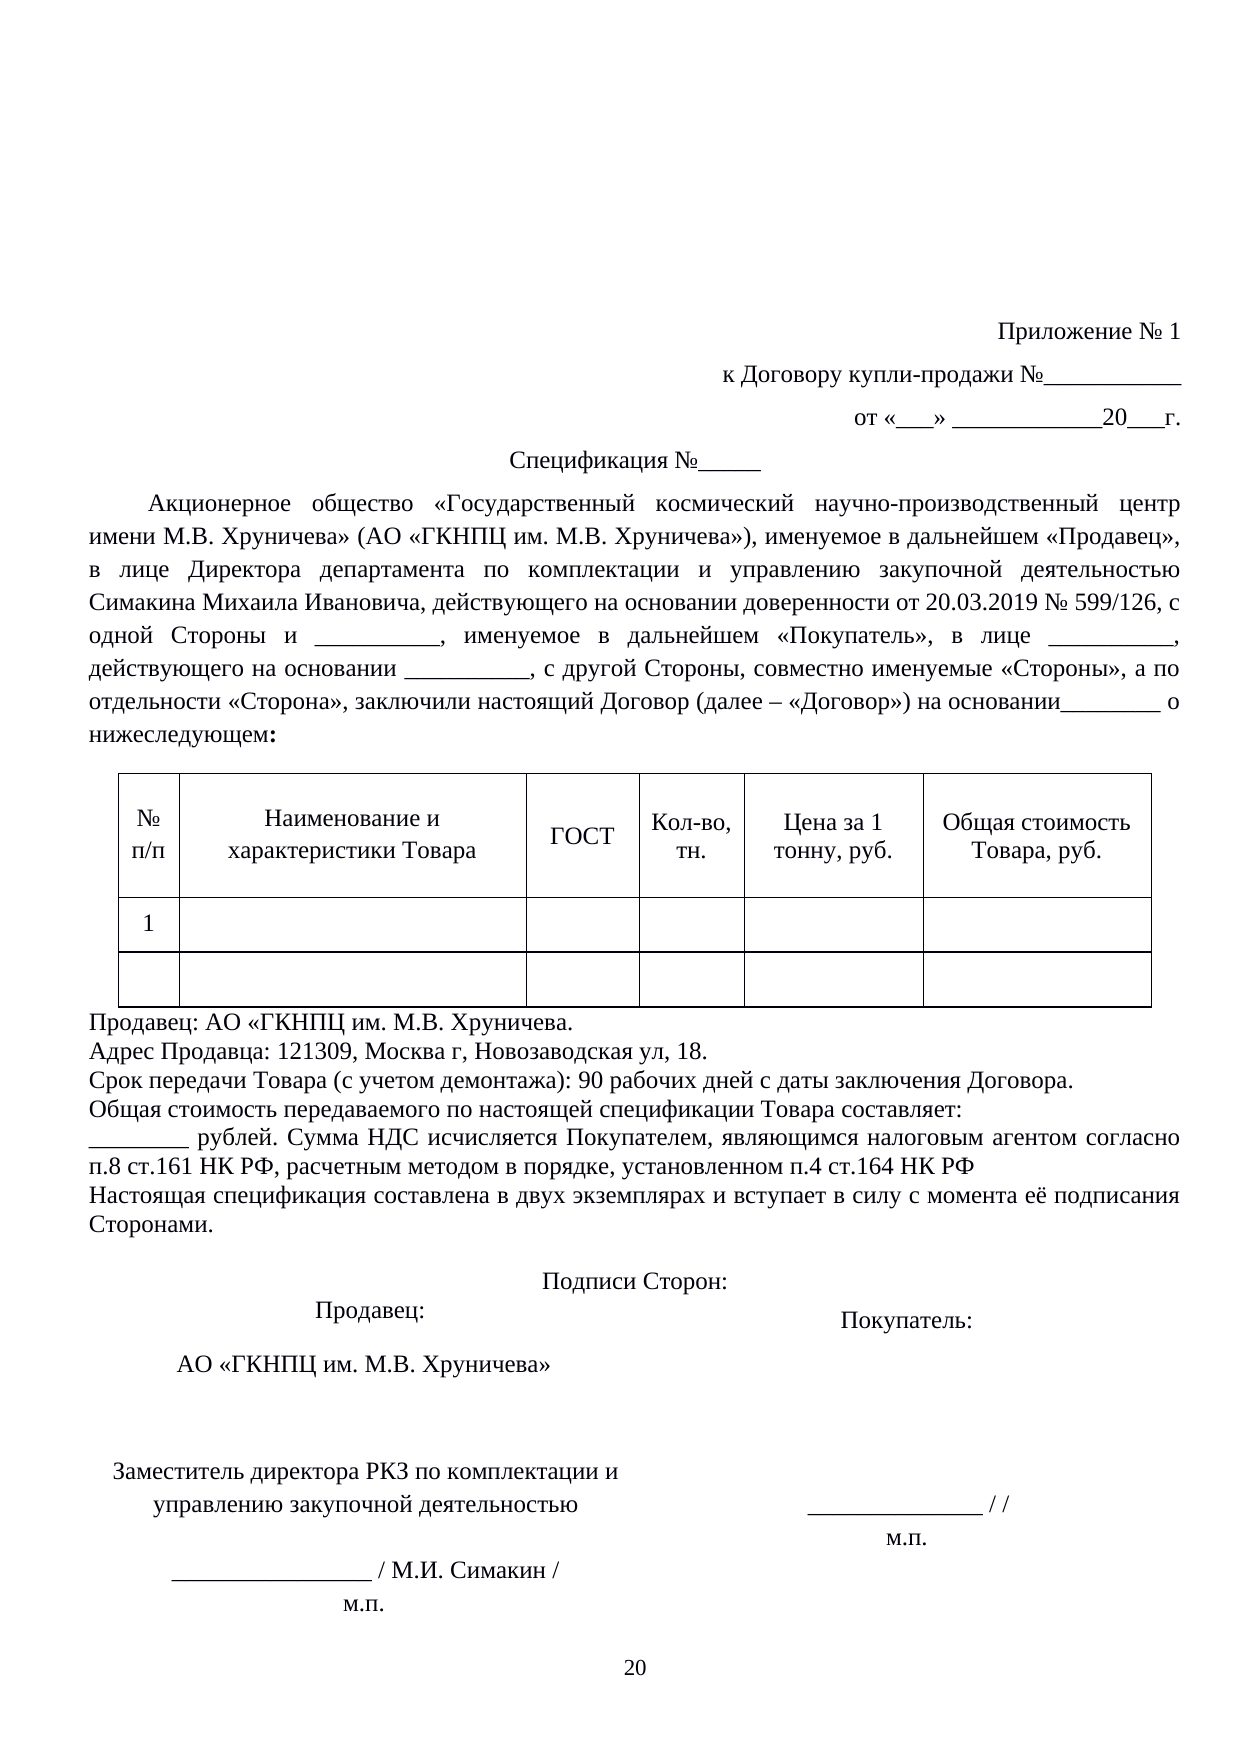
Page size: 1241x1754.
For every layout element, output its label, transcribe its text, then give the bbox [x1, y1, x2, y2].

table_cell [924, 953, 1151, 1006]
table_cell [745, 953, 923, 1006]
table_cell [635, 1456, 1178, 1642]
table_cell [527, 953, 639, 1006]
table_header Цена за 1 тонну, руб. [745, 774, 923, 897]
text Настоящая спецификация составлена в двух экземплярах и вступает в силу с момента её подписания Сторонами. [89, 1180, 1181, 1237]
table_cell [180, 953, 526, 1006]
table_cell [92, 1456, 635, 1642]
table_header Наименование и характеристики Товара [180, 774, 526, 897]
text Подписи Сторон: [89, 1266, 1181, 1295]
table_header Продавец: АО «ГКНПЦ им. М.В. Хруничева» [92, 1295, 635, 1456]
list Адрес Продавца: 121309, Москва г, Новозаводская ул, 18. [89, 1036, 1181, 1065]
table_cell [745, 898, 923, 951]
table_cell [924, 898, 1151, 951]
text Акционерное общество «Государственный космический научно-производственный центр имени М.В. Хруничева» (АО «ГКНПЦ им. М.В. Хруничева»), именуемое в дальнейшем «Продавец», в лице Директора департамента по комплектации и управлению закупочной деятельностью Симакина Михаила Ивановича, действующего на основании доверенности от 20.03.2019 № 599/126, с одной Стороны и __________, именуемое в дальнейшем «Покупатель», в лице __________, действующего на основании __________, с другой Стороны, совместно именуемые «Стороны», а по отдельности «Сторона», заключили настоящий Договор (далее – «Договор») на основании________ о нижеследующем: [89, 488, 1181, 748]
table_cell [640, 898, 744, 951]
table_header Кол-во, тн. [640, 774, 744, 897]
table_header ГОСТ [527, 774, 639, 897]
list Продавец: АО «ГКНПЦ им. М.В. Хруничева. [89, 1007, 1181, 1036]
table_header Общая стоимость Товара, руб. [924, 774, 1151, 897]
text Спецификация №_____ [89, 445, 1181, 474]
table_cell [527, 898, 639, 951]
table_cell [119, 953, 179, 1006]
table_cell [180, 898, 526, 951]
text Приложение № 1 [89, 316, 1181, 344]
list Общая стоимость передаваемого по настоящей спецификации Товара составляет: [89, 1094, 1181, 1122]
table_header Покупатель: [635, 1295, 1178, 1456]
table_cell [640, 953, 744, 1006]
list Срок передачи Товара (с учетом демонтажа): 90 рабочих дней с даты заключения Договора. [89, 1065, 1181, 1094]
table_header № п/п [119, 774, 179, 897]
text от «___» ____________20___г. [89, 402, 1181, 431]
text к Договору купли-продажи №___________ [89, 359, 1181, 388]
table_cell 1 [119, 898, 179, 951]
text ________ рублей. Сумма НДС исчисляется Покупателем, являющимся налоговым агентом согласно п.8 ст.161 НК РФ, расчетным методом в порядке, установленном п.4 ст.164 НК РФ [89, 1122, 1181, 1180]
